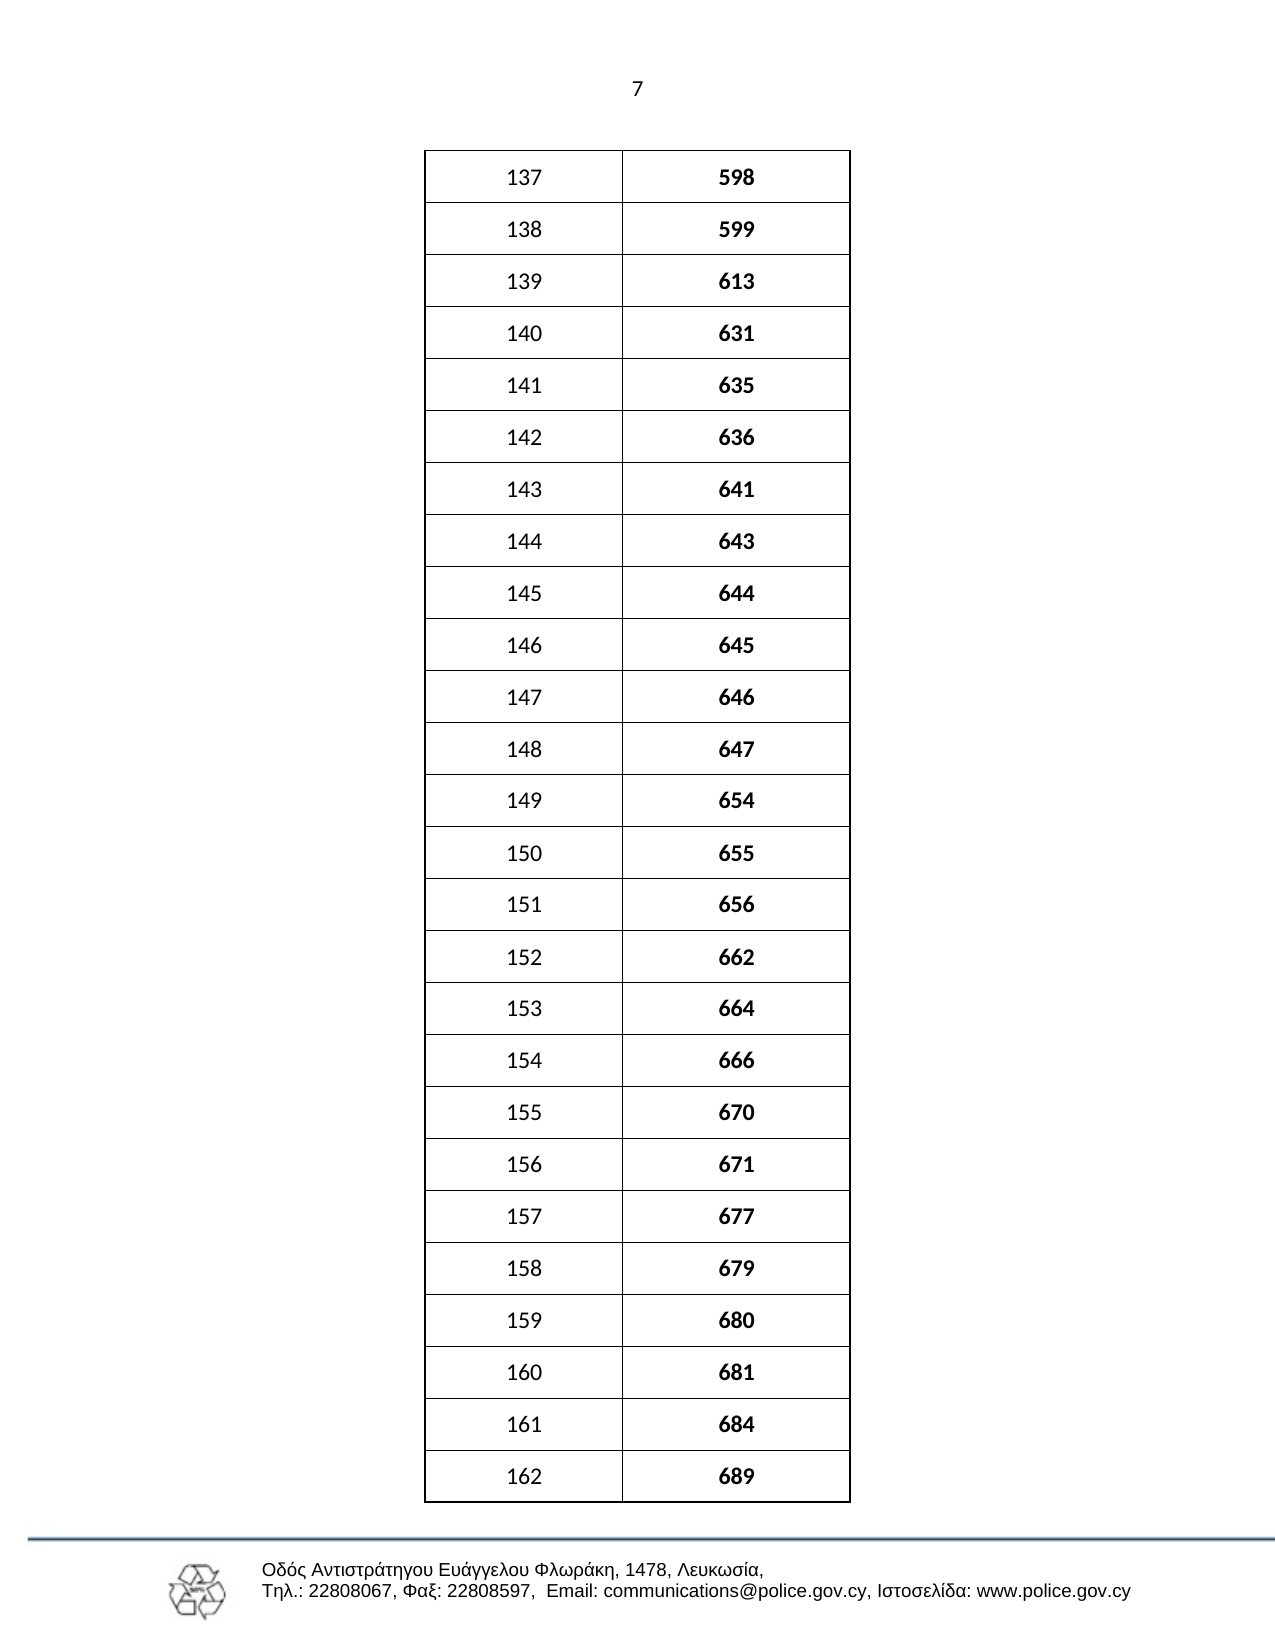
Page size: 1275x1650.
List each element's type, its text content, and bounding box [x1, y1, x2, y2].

table_cell 662 [623, 931, 849, 982]
table_cell 613 [623, 255, 849, 306]
table_cell 154 [426, 1035, 622, 1086]
table_cell 141 [426, 359, 622, 410]
table_cell 689 [623, 1451, 849, 1501]
table_cell 156 [426, 1139, 622, 1189]
table_cell 142 [426, 411, 622, 462]
table_cell 646 [623, 671, 849, 722]
table_cell 679 [623, 1243, 849, 1293]
table_cell 138 [426, 203, 622, 254]
table_cell 643 [623, 515, 849, 566]
table_cell 161 [426, 1399, 622, 1449]
table_cell 143 [426, 463, 622, 514]
table_cell 149 [426, 775, 622, 826]
table_cell 598 [623, 151, 849, 202]
table_cell 146 [426, 619, 622, 670]
picture [25, 1521, 1275, 1628]
table_cell 153 [426, 983, 622, 1034]
table_cell 155 [426, 1087, 622, 1138]
table_cell 655 [623, 827, 849, 878]
table_cell 644 [623, 567, 849, 618]
table_cell 157 [426, 1191, 622, 1242]
table_cell 150 [426, 827, 622, 878]
table_cell 160 [426, 1347, 622, 1397]
table_cell 145 [426, 567, 622, 618]
table_cell 144 [426, 515, 622, 566]
table_cell 654 [623, 775, 849, 826]
table_cell 647 [623, 723, 849, 774]
table_cell 636 [623, 411, 849, 462]
table_cell 139 [426, 255, 622, 306]
table_cell 152 [426, 931, 622, 982]
table_cell 666 [623, 1035, 849, 1086]
table_cell 671 [623, 1139, 849, 1189]
table_cell 670 [623, 1087, 849, 1138]
table_cell 158 [426, 1243, 622, 1293]
table_cell 680 [623, 1295, 849, 1346]
table_cell 664 [623, 983, 849, 1034]
table_cell 162 [426, 1451, 622, 1501]
table_cell 599 [623, 203, 849, 254]
table_cell 137 [426, 151, 622, 202]
table_cell 631 [623, 307, 849, 358]
table_cell 635 [623, 359, 849, 410]
table_cell 151 [426, 879, 622, 930]
table_cell 681 [623, 1347, 849, 1397]
table_cell 645 [623, 619, 849, 670]
table_cell 677 [623, 1191, 849, 1242]
table_cell 140 [426, 307, 622, 358]
table_cell 656 [623, 879, 849, 930]
table_cell 148 [426, 723, 622, 774]
table_cell 684 [623, 1399, 849, 1449]
table_cell 641 [623, 463, 849, 514]
table_cell 147 [426, 671, 622, 722]
table_cell 159 [426, 1295, 622, 1346]
